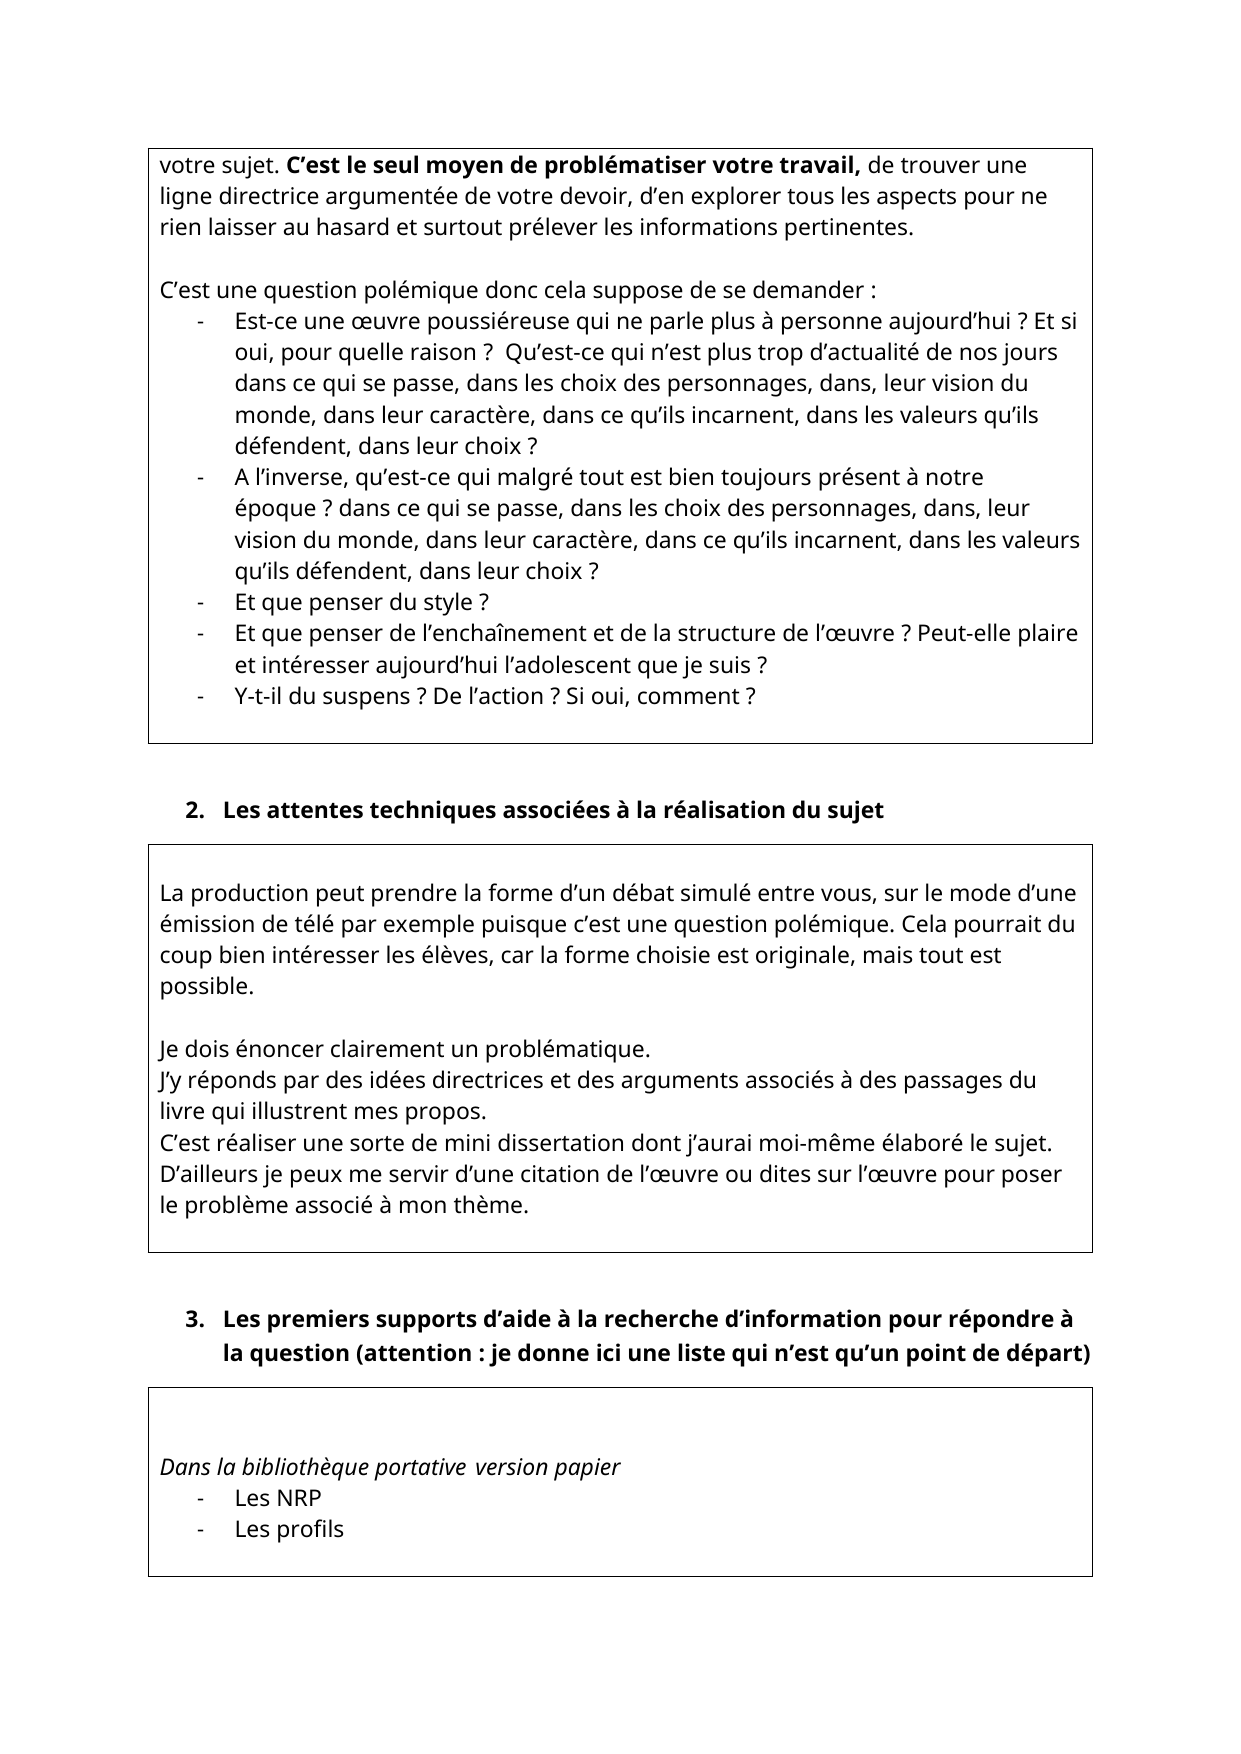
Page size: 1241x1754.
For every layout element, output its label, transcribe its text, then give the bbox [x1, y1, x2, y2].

list Les premiers supports d’aide à la recherche d’information pour répondre à la question (attention : je donne ici une liste qui n’est qu’un point de départ) [185, 1303, 1093, 1368]
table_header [149, 1388, 1092, 1576]
list Les attentes techniques associées à la réalisation du sujet [185, 794, 1093, 825]
table_header La production peut prendre la forme d’un débat simulé entre vous, sur le mode d’une émission de télé par exemple puisque c’est une question polémique. Cela pourrait du coup bien intéresser les élèves, car la forme choisie est originale, mais tout est possible. Je dois énoncer clairement un problématique. J’y réponds par des idées directrices et des arguments associés à des passages du livre qui illustrent mes propos. C’est réaliser une sorte de mini dissertation dont j’aurai moi-même élaboré le sujet. D’ailleurs je peux me servir d’une citation de l’œuvre ou dites sur l’œuvre pour poser le problème associé à mon thème. [149, 845, 1092, 1252]
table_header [149, 149, 1092, 742]
